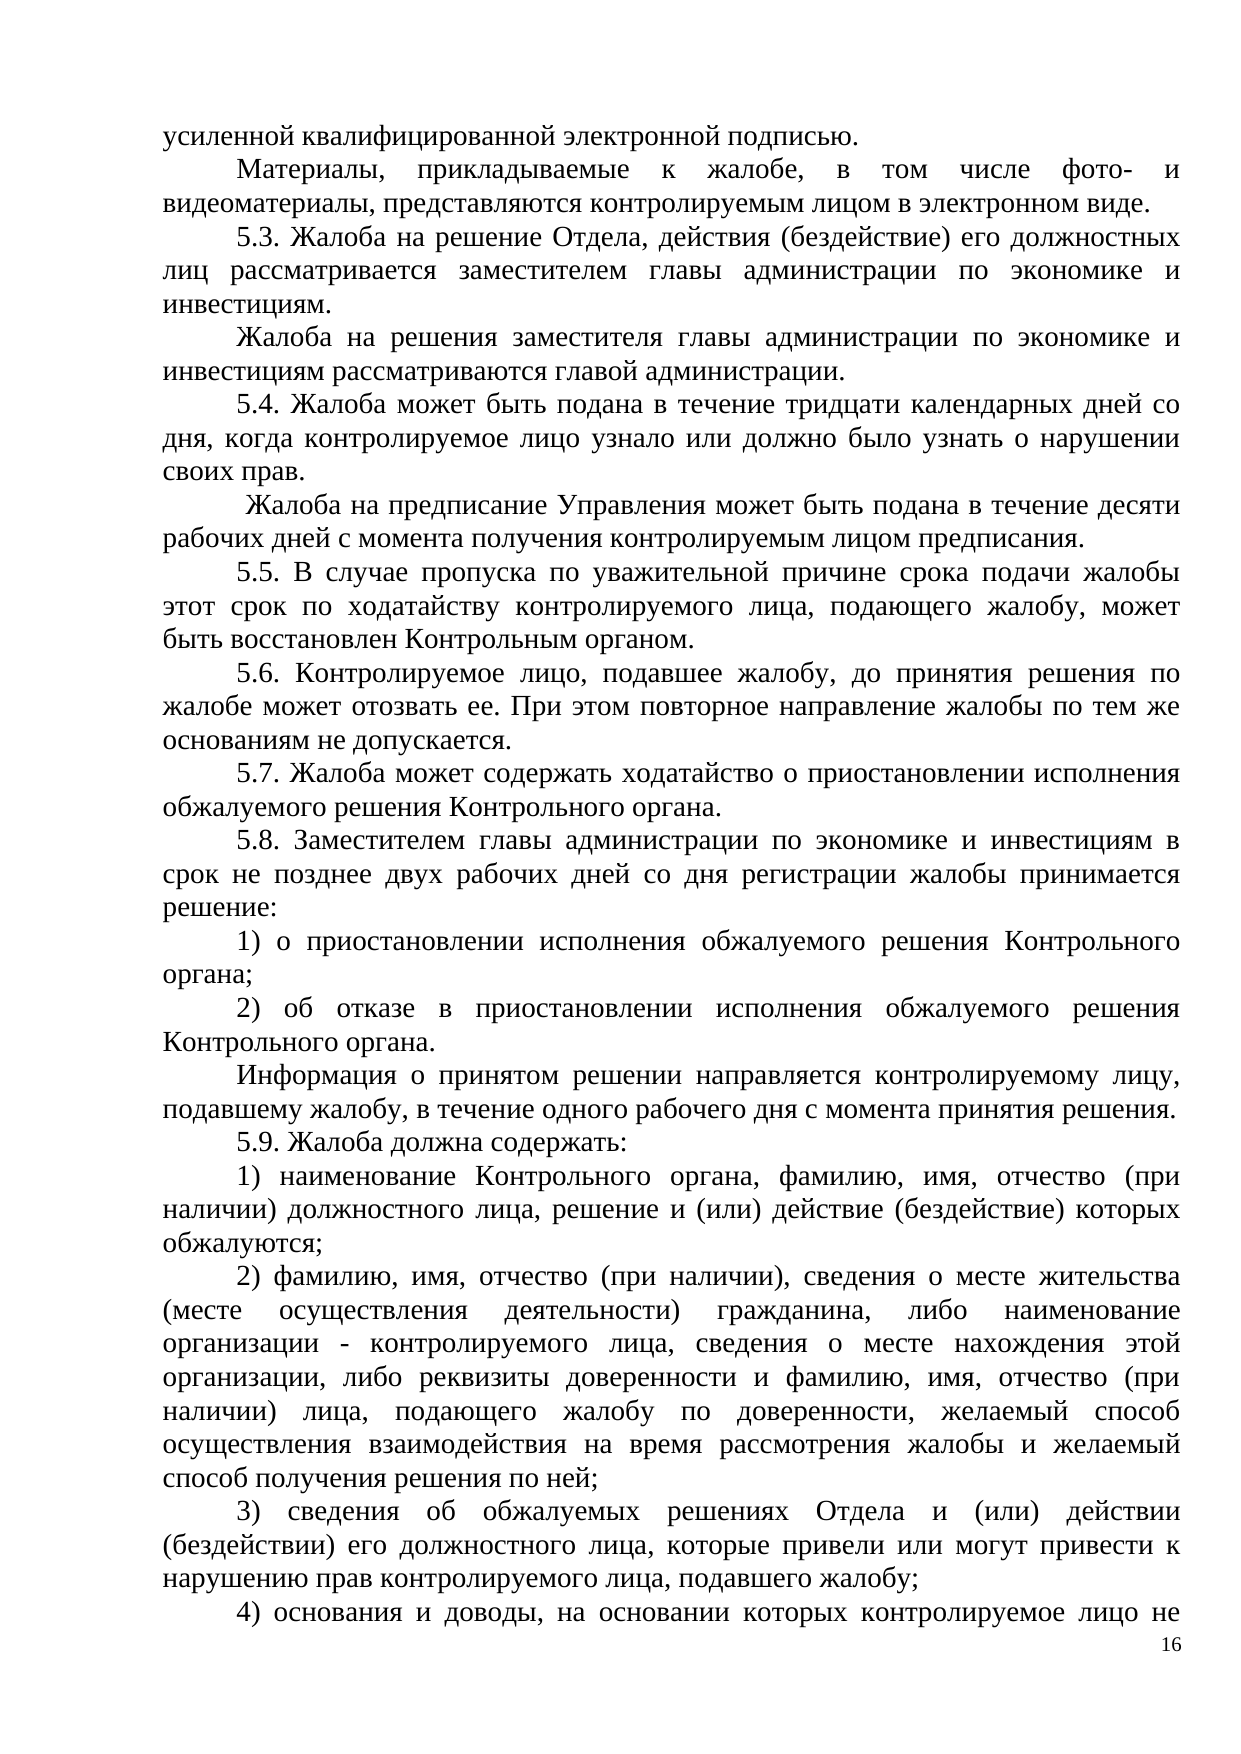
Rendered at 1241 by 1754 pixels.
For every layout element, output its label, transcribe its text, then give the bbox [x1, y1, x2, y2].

list 5.9. Жалоба должна содержать: [236, 1124, 1181, 1158]
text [162, 1594, 1181, 1627]
text 5.6. Контролируемое лицо, подавшее жалобу, до принятия решения по жалобе может отозвать ее. При этом повторное направление жалобы по тем же основаниям не допускается. [162, 655, 1181, 755]
text 5.4. Жалоба может быть подана в течение тридцати календарных дней со дня, когда контролируемое лицо узнало или должно было узнать о нарушении своих прав. [162, 386, 1181, 487]
text 2) об отказе в приостановлении исполнения обжалуемого решения Контрольного органа. [162, 990, 1181, 1057]
text 5.8. Заместителем главы администрации по экономике и инвестициям в срок не позднее двух рабочих дней со дня регистрации жалобы принимается решение: [162, 822, 1181, 923]
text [162, 118, 1181, 152]
text Жалоба на предписание Управления может быть подана в течение десяти рабочих дней с момента получения контролируемым лицом предписания. [162, 487, 1181, 554]
text Материалы, прикладываемые к жалобе, в том числе фото- и видеоматериалы, представляются контролируемым лицом в электронном виде. [162, 152, 1181, 219]
text 5.5. В случае пропуска по уважительной причине срока подачи жалобы этот срок по ходатайству контролируемого лица, подающего жалобу, может быть восстановлен Контрольным органом. [162, 554, 1181, 655]
text 5.3. Жалоба на решение Отдела, действия (бездействие) его должностных лиц рассматривается заместителем главы администрации по экономике и инвестициям. [162, 219, 1181, 319]
text 2) фамилию, имя, отчество (при наличии), сведения о месте жительства (месте осуществления деятельности) гражданина, либо наименование организации - контролируемого лица, сведения о месте нахождения этой организации, либо реквизиты доверенности и фамилию, имя, отчество (при наличии) лица, подающего жалобу по доверенности, желаемый способ осуществления взаимодействия на время рассмотрения жалобы и желаемый способ получения решения по ней; [162, 1258, 1181, 1493]
text 1) о приостановлении исполнения обжалуемого решения Контрольного органа; [162, 923, 1181, 990]
text 5.7. Жалоба может содержать ходатайство о приостановлении исполнения обжалуемого решения Контрольного органа. [162, 755, 1181, 822]
text 3) сведения об обжалуемых решениях Отдела и (или) действии (бездействии) его должностного лица, которые привели или могут привести к нарушению прав контролируемого лица, подавшего жалобу; [162, 1493, 1181, 1594]
text 1) наименование Контрольного органа, фамилию, имя, отчество (при наличии) должностного лица, решение и (или) действие (бездействие) которых обжалуются; [162, 1158, 1181, 1258]
text Информация о принятом решении направляется контролируемому лицу, подавшему жалобу, в течение одного рабочего дня с момента принятия решения. [162, 1057, 1181, 1124]
text Жалоба на решения заместителя главы администрации по экономике и инвестициям рассматриваются главой администрации. [162, 319, 1181, 386]
